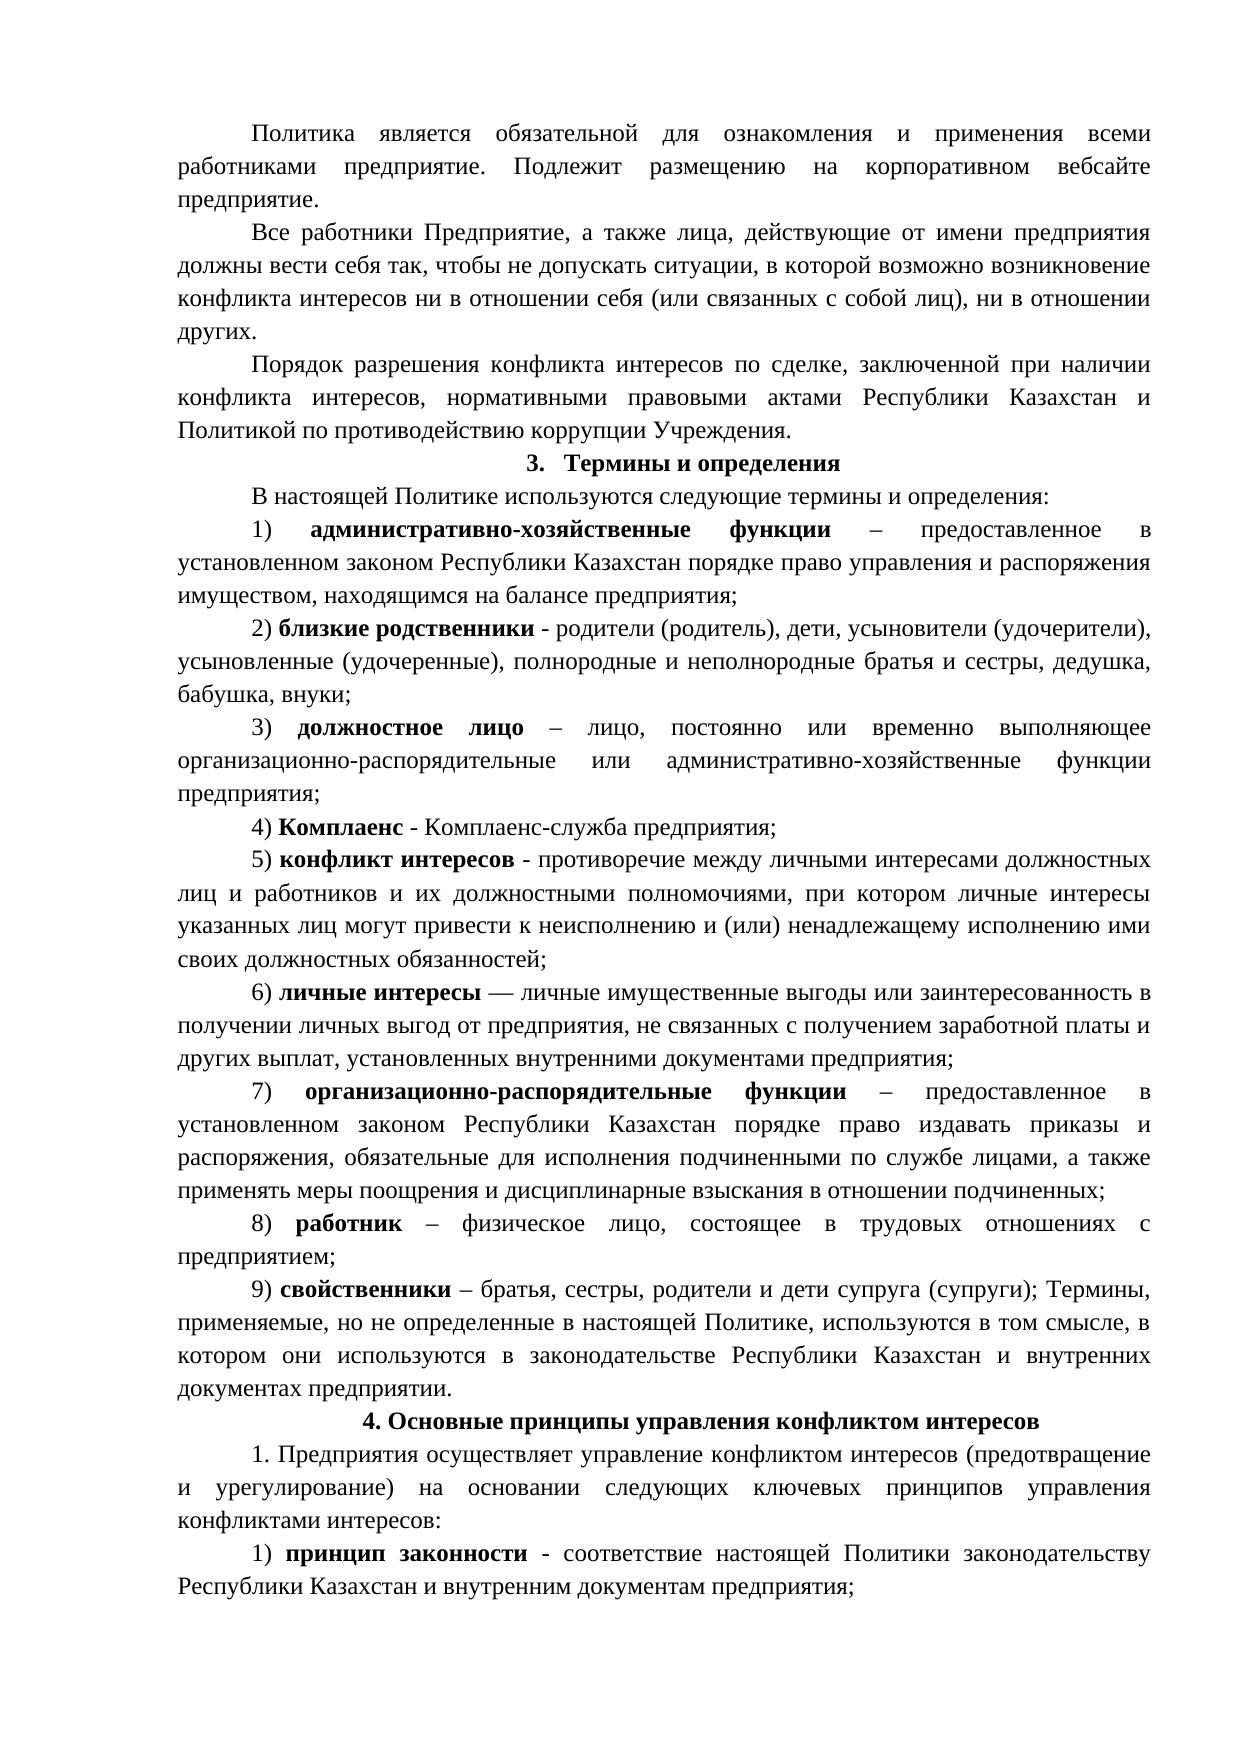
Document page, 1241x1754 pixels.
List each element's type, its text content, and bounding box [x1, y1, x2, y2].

text 4) Комплаенс - Комплаенс-служба предприятия; [177, 812, 1152, 840]
text Все работники Предприятие, а также лица, действующие от имени предприятия должны вести себя так, чтобы не допускать ситуации, в которой возможно возникновение конфликта интересов ни в отношении себя (или связанных с собой лиц), ни в отношении других. [177, 217, 1152, 345]
text 9) свойственники – братья, сестры, родители и дети супруга (супруги); Термины, применяемые, но не определенные в настоящей Политике, используются в том смысле, в котором они используются в законодательстве Республики Казахстан и внутренних документах предприятии. [177, 1274, 1152, 1402]
list Термины и определения [215, 448, 1152, 477]
text 2) близкие родственники - родители (родитель), дети, усыновители (удочерители), усыновленные (удочеренные), полнородные и неполнородные братья и сестры, дедушка, бабушка, внуки; [177, 613, 1152, 708]
text 1) принцип законности - соответствие настоящей Политики законодательству Республики Казахстан и внутренним документам предприятия; [177, 1538, 1152, 1600]
text 7) организационно-распорядительные функции – предоставленное в установленном законом Республики Казахстан порядке право издавать приказы и распоряжения, обязательные для исполнения подчиненными по службе лицами, а также применять меры поощрения и дисциплинарные взыскания в отношении подчиненных; [177, 1076, 1152, 1203]
text 5) конфликт интересов - противоречие между личными интересами должностных лиц и работников и их должностными полномочиями, при котором личные интересы указанных лиц могут привести к неисполнению и (или) ненадлежащему исполнению ими своих должностных обязанностей; [177, 844, 1152, 972]
text 1) административно-хозяйственные функции – предоставленное в установленном законом Республики Казахстан порядке право управления и распоряжения имуществом, находящимся на балансе предприятия; [177, 514, 1152, 609]
text Порядок разрешения конфликта интересов по сделке, заключенной при наличии конфликта интересов, нормативными правовыми актами Республики Казахстан и Политикой по противодействию коррупции Учреждения. [177, 349, 1152, 444]
text 8) работник – физическое лицо, состоящее в трудовых отношениях с предприятием; [177, 1208, 1152, 1269]
text Политика является обязательной для ознакомления и применения всеми работниками предприятие. Подлежит размещению на корпоративном вебсайте предприятие. [177, 118, 1152, 213]
text В настоящей Политике используются следующие термины и определения: [177, 481, 1152, 510]
text 3) должностное лицо – лицо, постоянно или временно выполняющее организационно-распорядительные или административно-хозяйственные функции предприятия; [177, 712, 1152, 807]
text 1. Предприятия осуществляет управление конфликтом интересов (предотвращение и урегулирование) на основании следующих ключевых принципов управления конфликтами интересов: [177, 1439, 1152, 1534]
text 6) личные интересы — личные имущественные выгоды или заинтересованность в получении личных выгод от предприятия, не связанных с получением заработной платы и других выплат, установленных внутренними документами предприятия; [177, 977, 1152, 1071]
text 4. Основные принципы управления конфликтом интересов [177, 1406, 1152, 1435]
